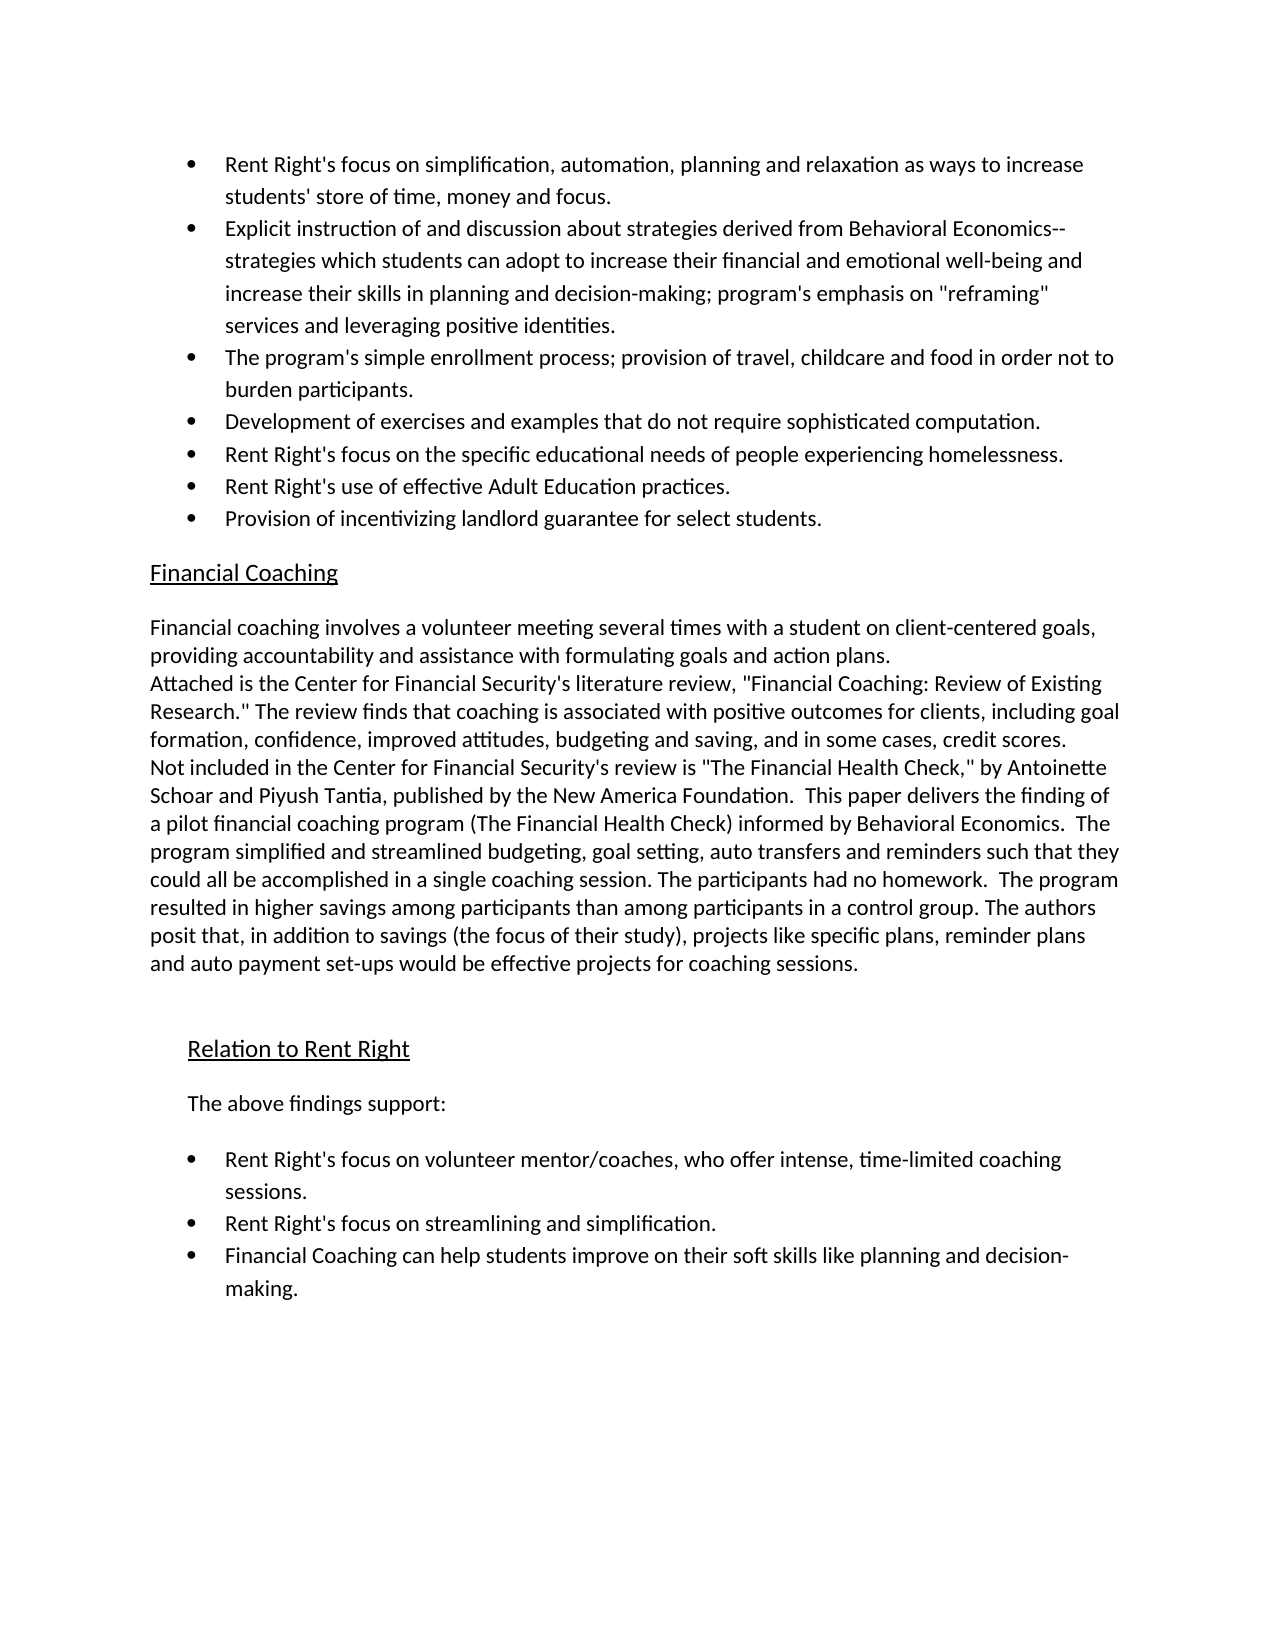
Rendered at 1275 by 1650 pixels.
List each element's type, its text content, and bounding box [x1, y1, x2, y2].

list Rent Right's focus on simplification, automation, planning and relaxation as ways to increase students' store of time, money and focus. [187, 150, 1125, 210]
text Attached is the Center for Financial Security's literature review, "Financial Coaching: Review of Existing Research." The review finds that coaching is associated with positive outcomes for clients, including goal formation, confidence, improved attitudes, budgeting and saving, and in some cases, credit scores. [150, 669, 1125, 753]
text Financial coaching involves a volunteer meeting several times with a student on client-centered goals, providing accountability and assistance with formulating goals and action plans. [150, 613, 1125, 669]
list Rent Right's use of effective Adult Education practices. [187, 472, 1125, 500]
text Not included in the Center for Financial Security's review is "The Financial Health Check," by Antoinette Schoar and Piyush Tantia, published by the New America Foundation. This paper delivers the finding of a pilot financial coaching program (The Financial Health Check) informed by Behavioral Economics. The program simplified and streamlined budgeting, goal setting, auto transfers and reminders such that they could all be accomplished in a single coaching session. The participants had no homework. The program resulted in higher savings among participants than among participants in a control group. The authors posit that, in addition to savings (the focus of their study), projects like specific plans, reminder plans and auto payment set-ups would be effective projects for coaching sessions. [150, 753, 1125, 977]
list Development of exercises and examples that do not require sophisticated computation. [187, 407, 1125, 436]
list The program's simple enrollment process; provision of travel, childcare and food in order not to burden participants. [187, 343, 1125, 403]
text The above findings support: [150, 1089, 1125, 1117]
list Provision of incentivizing landlord guarantee for select students. [187, 504, 1125, 532]
subtitle Relation to Rent Right [187, 1033, 1125, 1063]
list Rent Right's focus on the specific educational needs of people experiencing homelessness. [187, 440, 1125, 468]
list Explicit instruction of and discussion about strategies derived from Behavioral Economics--strategies which students can adopt to increase their financial and emotional well-being and increase their skills in planning and decision-making; program's emphasis on "reframing" services and leveraging positive identities. [187, 214, 1125, 339]
list Rent Right's focus on volunteer mentor/coaches, who offer intense, time-limited coaching sessions. [187, 1145, 1125, 1205]
list Rent Right's focus on streamlining and simplification. [187, 1209, 1125, 1237]
subtitle Financial Coaching [150, 557, 1125, 588]
list Financial Coaching can help students improve on their soft skills like planning and decision-making. [187, 1241, 1125, 1302]
